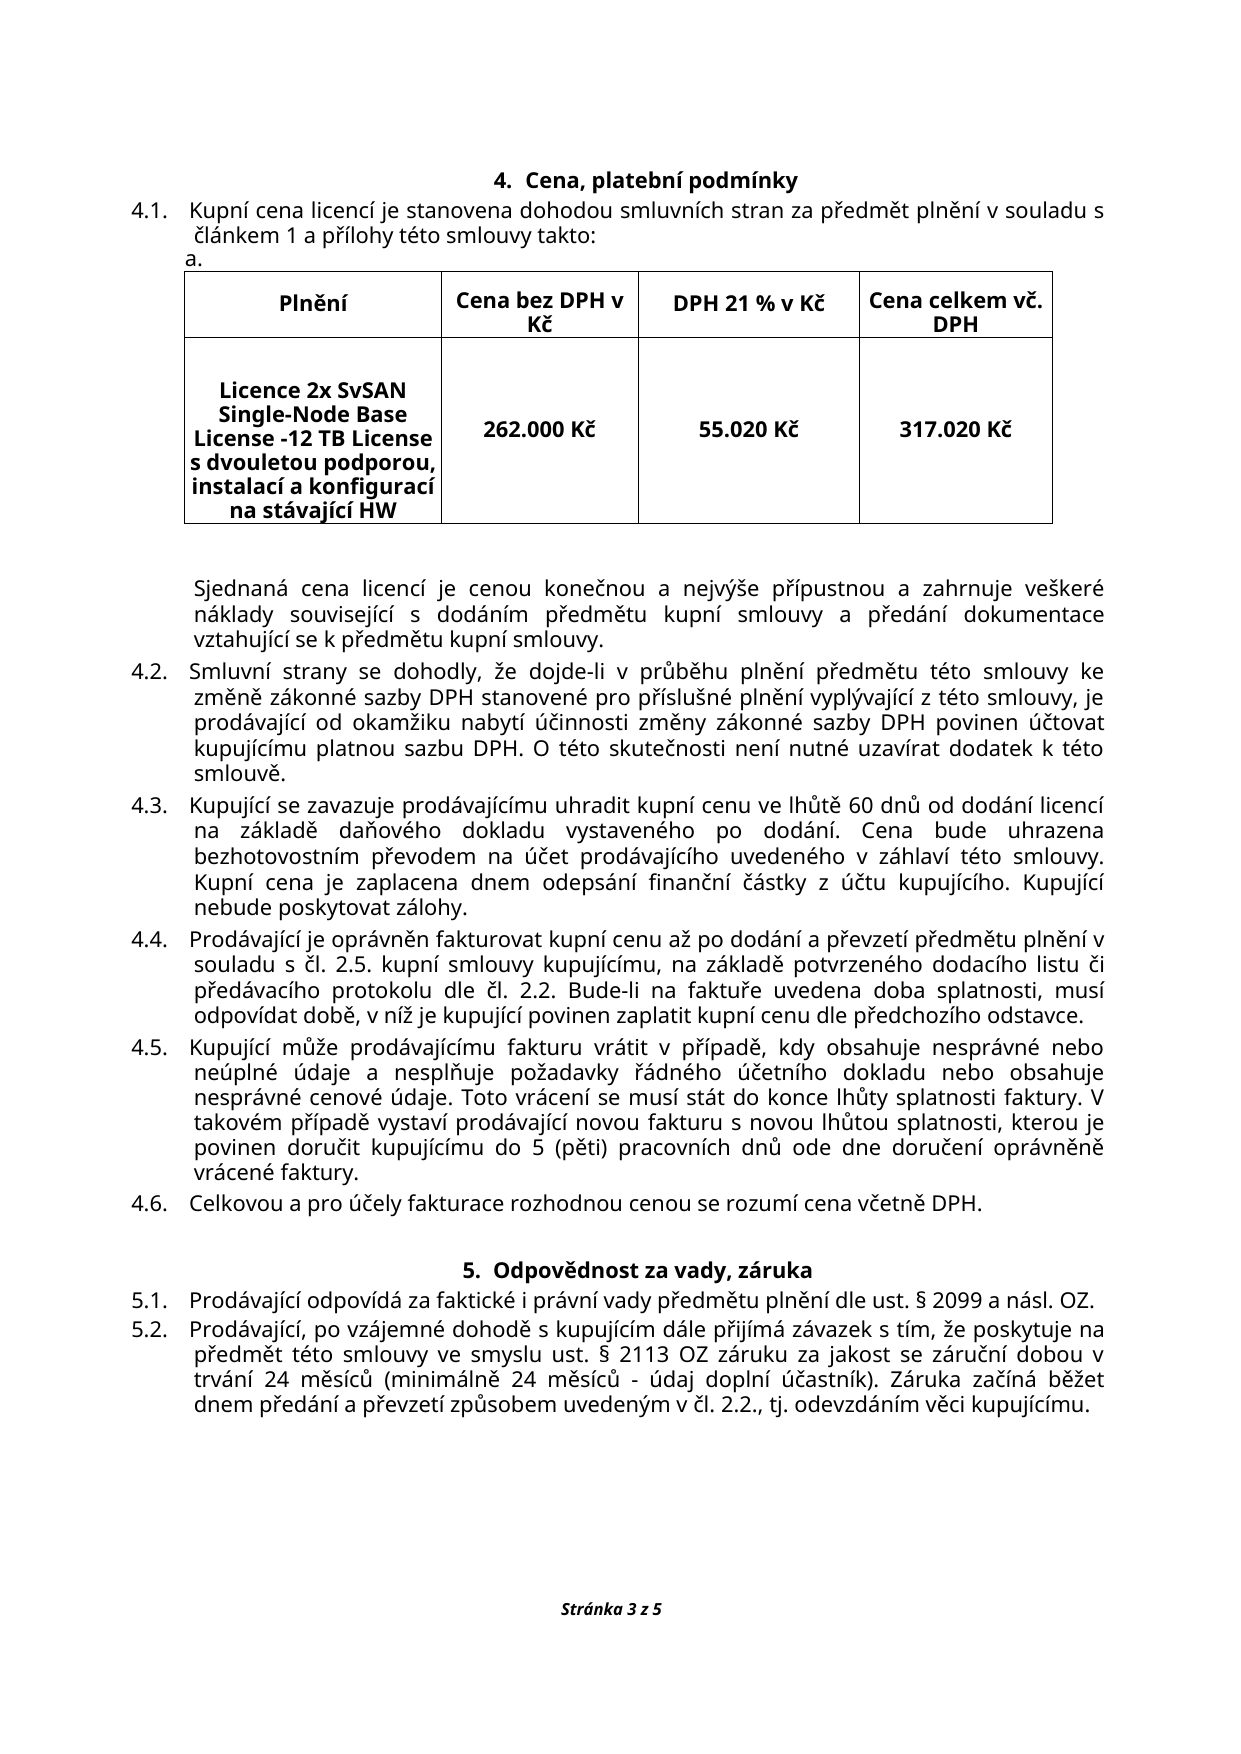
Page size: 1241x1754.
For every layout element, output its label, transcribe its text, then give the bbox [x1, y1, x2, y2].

subtitle Odpovědnost za vady, záruka [462, 1261, 1106, 1283]
list Celkovou a pro účely fakturace rozhodnou cenou se rozumí cena včetně DPH. [131, 1194, 1106, 1216]
table_cell Licence 2x SvSAN Single-Node Base License -12 TB License s dvouletou podporou, instalací a konfigurací na stávající HW [185, 338, 441, 523]
list Kupující může prodávajícímu fakturu vrátit v případě, kdy obsahuje nesprávné nebo neúplné údaje a nesplňuje požadavky řádného účetního dokladu nebo obsahuje nesprávné cenové údaje. Toto vrácení se musí stát do konce lhůty splatnosti faktury. V takovém případě vystaví prodávající novou fakturu s novou lhůtou splatnosti, kterou je povinen doručit kupujícímu do 5 (pěti) pracovních dnů ode dne doručení oprávněně vrácené faktury. [131, 1036, 1106, 1186]
table_header Plnění [185, 272, 441, 337]
list Kupní cena licencí je stanovena dohodou smluvních stran za předmět plnění v souladu s článkem 1 a přílohy této smlouvy takto: [131, 199, 1106, 249]
table_cell 262.000 Kč [442, 338, 638, 523]
list Prodávající, po vzájemné dohodě s kupujícím dále přijímá závazek s tím, že poskytuje na předmět této smlouvy ve smyslu ust. § 2113 OZ záruku za jakost se záruční dobou v trvání 24 měsíců (minimálně 24 měsíců - údaj doplní účastník). Záruka začíná běžet dnem předání a převzetí způsobem uvedeným v čl. 2.2., tj. odevzdáním věci kupujícímu. [131, 1318, 1106, 1418]
list Prodávající odpovídá za faktické i právní vady předmětu plnění dle ust. § 2099 a násl. OZ. [131, 1291, 1106, 1313]
table_cell 55.020 Kč [639, 338, 859, 523]
text a. [184, 249, 1052, 271]
text Sjednaná cena licencí je cenou konečnou a nejvýše přípustnou a zahrnuje veškeré náklady související s dodáním předmětu kupní smlouvy a předání dokumentace vztahující se k předmětu kupní smlouvy. [193, 576, 1106, 653]
table_header DPH 21 % v Kč [639, 272, 859, 337]
table_header Cena celkem vč. DPH [860, 272, 1052, 337]
list Prodávající je oprávněn fakturovat kupní cenu až po dodání a převzetí předmětu plnění v souladu s čl. 2.5. kupní smlouvy kupujícímu, na základě potvrzeného dodacího listu či předávacího protokolu dle čl. 2.2. Bude-li na faktuře uvedena doba splatnosti, musí odpovídat době, v níž je kupující povinen zaplatit kupní cenu dle předchozího odstavce. [131, 927, 1106, 1029]
table_header Cena bez DPH v Kč [442, 272, 638, 337]
subtitle Cena, platební podmínky [777, 171, 1106, 193]
subtitle Cena, platební podmínky [493, 171, 790, 193]
list Kupující se zavazuje prodávajícímu uhradit kupní cenu ve lhůtě 60 dnů od dodání licencí na základě daňového dokladu vystaveného po dodání. Cena bude uhrazena bezhotovostním převodem na účet prodávajícího uvedeného v záhlaví této smlouvy. Kupní cena je zaplacena dnem odepsání finanční částky z účtu kupujícího. Kupující nebude poskytovat zálohy. [131, 793, 1106, 921]
list Smluvní strany se dohodly, že dojde-li v průběhu plnění předmětu této smlouvy ke změně zákonné sazby DPH stanovené pro příslušné plnění vyplývající z této smlouvy, je prodávající od okamžiku nabytí účinnosti změny zákonné sazby DPH povinen účtovat kupujícímu platnou sazbu DPH. O této skutečnosti není nutné uzavírat dodatek k této smlouvě. [131, 659, 1106, 787]
table_cell 317.020 Kč [860, 338, 1052, 523]
